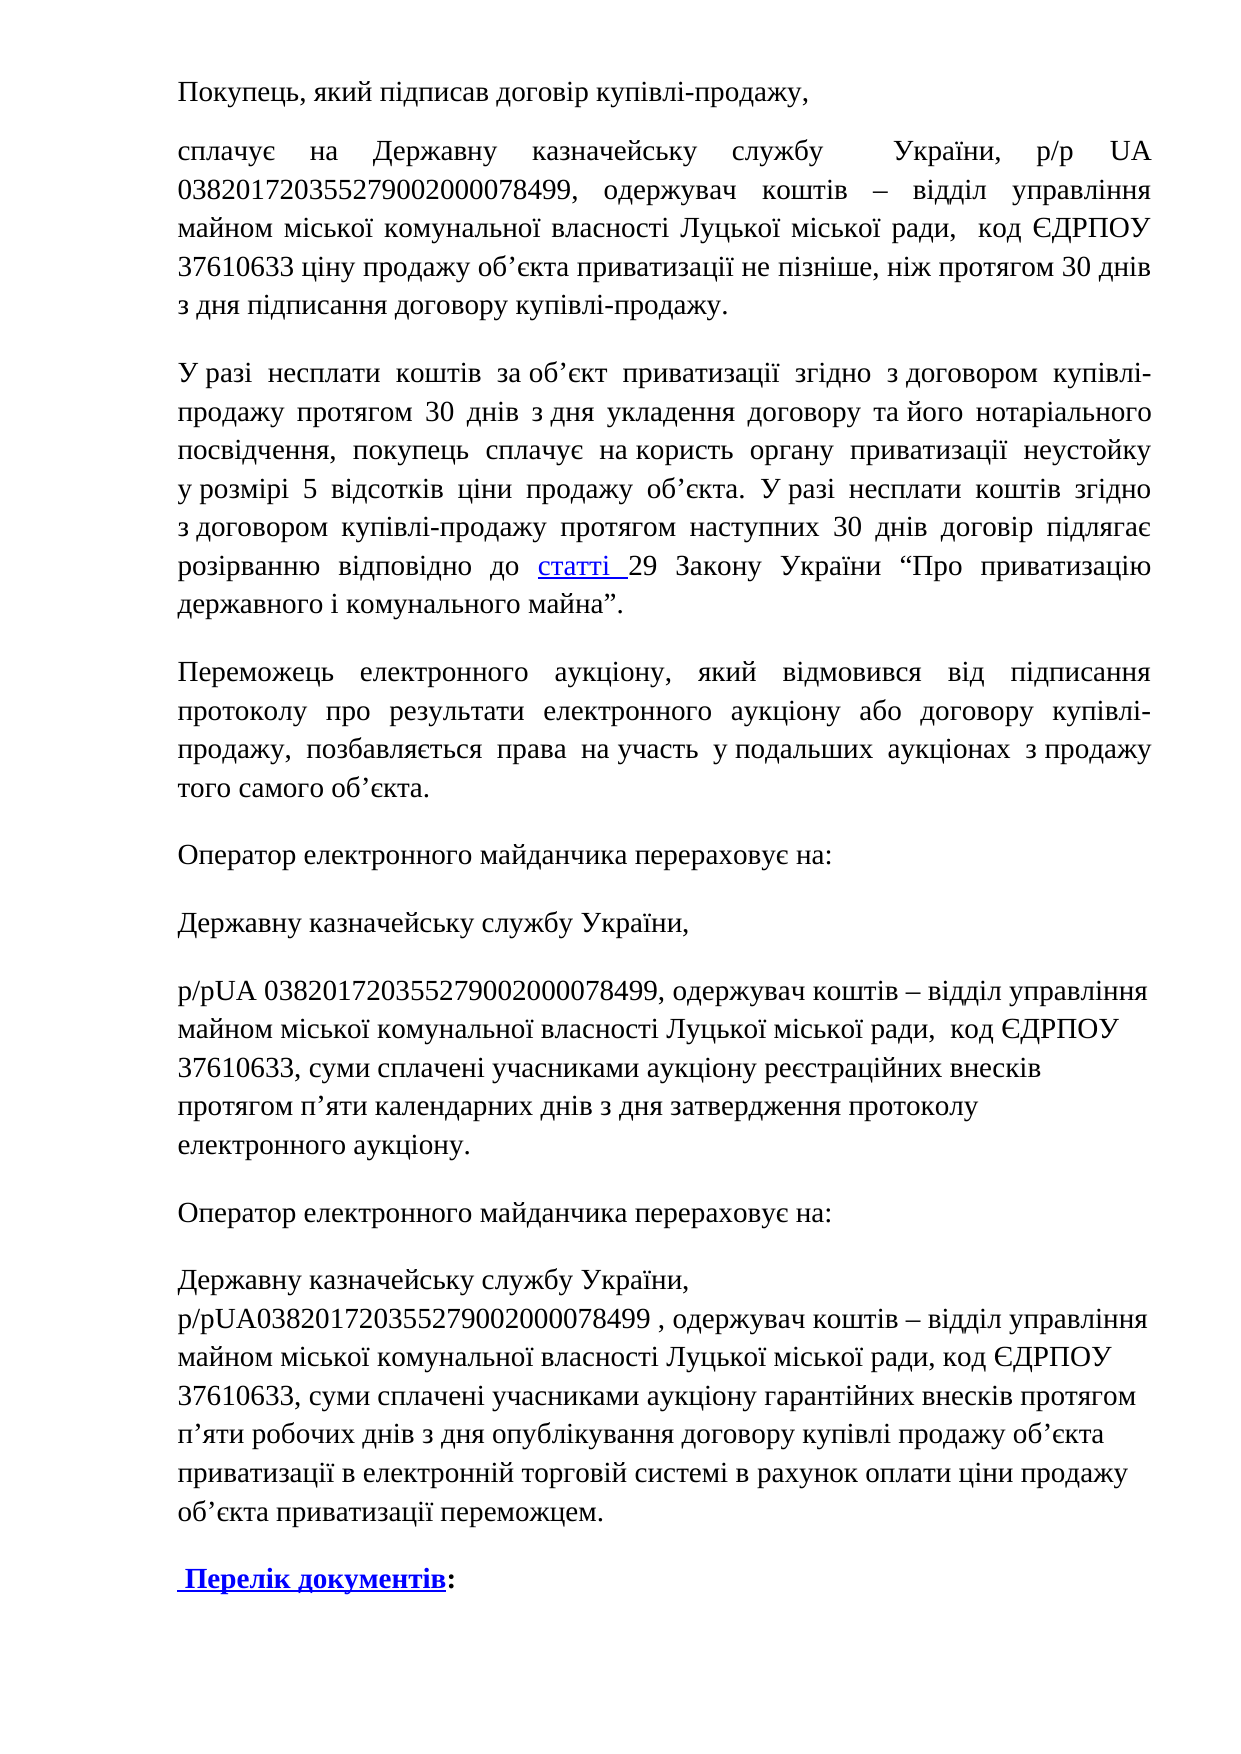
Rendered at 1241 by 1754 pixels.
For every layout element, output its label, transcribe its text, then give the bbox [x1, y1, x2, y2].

text Перелік документів: [177, 1561, 1152, 1595]
text Державну казначейську службу України, [177, 905, 1152, 939]
text Оператор електронного майданчика перераховує на: [177, 837, 1152, 871]
text Покупець, який підписав договір купівлі-продажу, [177, 74, 1152, 107]
text сплачує на Державну казначейську службу України, р/р UA 038201720355279002000078499, одержувач коштів – відділ управління майном міської комунальної власності Луцької міської ради, код ЄДРПОУ 37610633 ціну продажу об’єкта приватизації не пізніше, ніж протягом 30 днів з дня підписання договору купівлі-продажу. [177, 133, 1152, 321]
text Державну казначейську службу України, р/рUA038201720355279002000078499 , одержувач коштів – відділ управління майном міської комунальної власності Луцької міської ради, код ЄДРПОУ 37610633, суми сплачені учасниками аукціону гарантійних внесків протягом п’яти робочих днів з дня опублікування договору купівлі продажу об’єкта приватизації в електронній торговій системі в рахунок оплати ціни продажу об’єкта приватизації переможцем. [177, 1262, 1152, 1527]
text У разі несплати коштів за об’єкт приватизації згідно з договором купівлі-продажу протягом 30 днів з дня укладення договору та його нотаріального посвідчення, покупець сплачує на користь органу приватизації неустойку у розмірі 5 відсотків ціни продажу об’єкта. У разі несплати коштів згідно з договором купівлі-продажу протягом наступних 30 днів договір підлягає розірванню відповідно до статті 29 Закону України “Про приватизацію державного і комунального майна”. [177, 355, 1152, 620]
text Оператор електронного майданчика перераховує на: [177, 1195, 1152, 1228]
text Переможець електронного аукціону, який відмовився від підписання протоколу про результати електронного аукціону або договору купівлі-продажу, позбавляється права на участь у подальших аукціонах з продажу того самого об’єкта. [177, 654, 1152, 803]
text р/рUA 038201720355279002000078499, одержувач коштів – відділ управління майном міської комунальної власності Луцької міської ради, код ЄДРПОУ 37610633, суми сплачені учасниками аукціону реєстраційних внесків протягом п’яти календарних днів з дня затвердження протоколу електронного аукціону. [177, 973, 1152, 1161]
